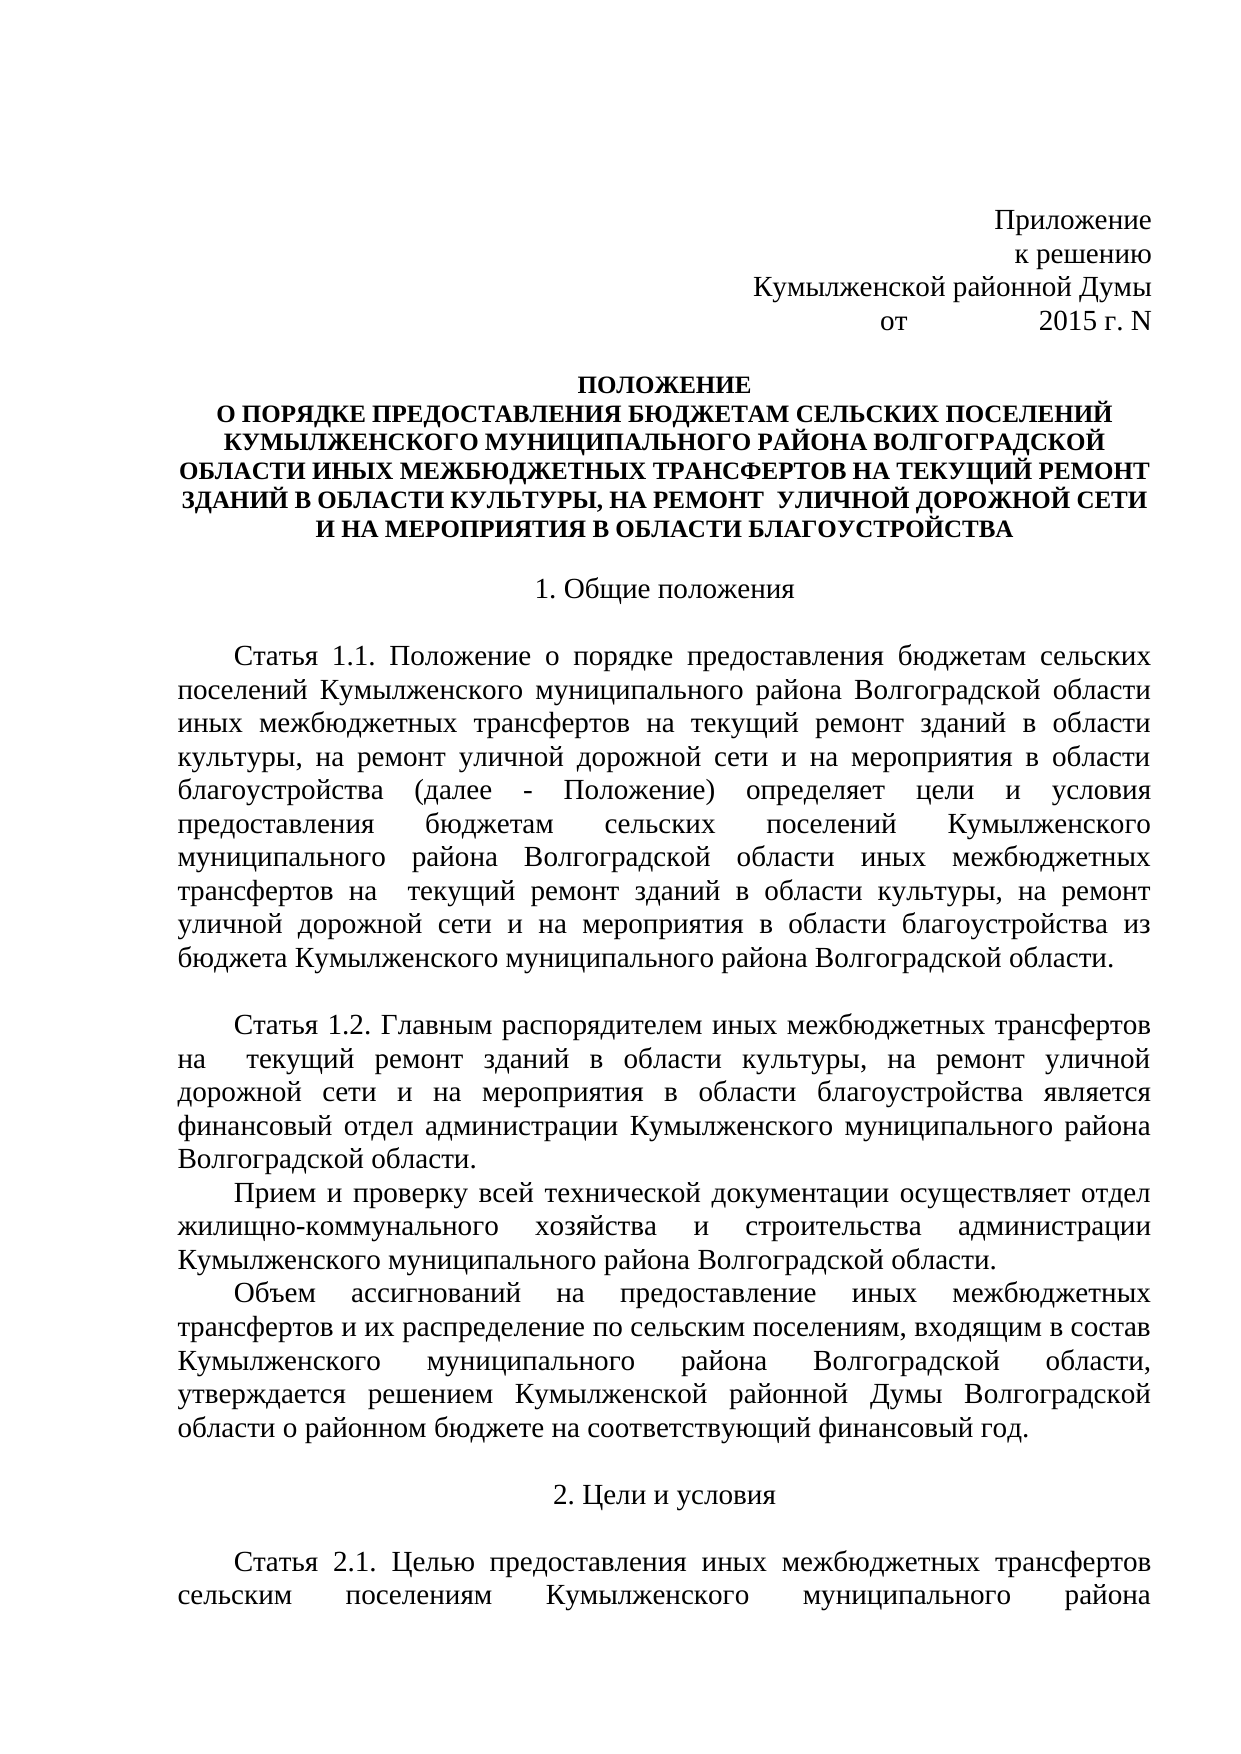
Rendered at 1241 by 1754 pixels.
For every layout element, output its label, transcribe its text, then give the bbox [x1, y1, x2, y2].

text к решению [177, 236, 1152, 269]
text КУМЫЛЖЕНСКОГО МУНИЦИПАЛЬНОГО РАЙОНА ВОЛГОГРАДСКОЙ ОБЛАСТИ ИНЫХ МЕЖБЮДЖЕТНЫХ ТРАНСФЕРТОВ НА ТЕКУЩИЙ РЕМОНТ ЗДАНИЙ В ОБЛАСТИ КУЛЬТУРЫ, НА РЕМОНТ УЛИЧНОЙ ДОРОЖНОЙ СЕТИ И НА МЕРОПРИЯТИЯ В ОБЛАСТИ БЛАГОУСТРОЙСТВА [177, 427, 1152, 542]
text Статья 1.1. Положение о порядке предоставления бюджетам сельских поселений Кумылженского муниципального района Волгоградской области иных межбюджетных трансфертов на текущий ремонт зданий в области культуры, на ремонт уличной дорожной сети и на мероприятия в области благоустройства (далее - Положение) определяет цели и условия предоставления бюджетам сельских поселений Кумылженского муниципального района Волгоградской области иных межбюджетных трансфертов на текущий ремонт зданий в области культуры, на ремонт уличной дорожной сети и на мероприятия в области благоустройства из бюджета Кумылженского муниципального района Волгоградской области. [177, 638, 1152, 974]
text Статья 1.2. Главным распорядителем иных межбюджетных трансфертов на текущий ремонт зданий в области культуры, на ремонт уличной дорожной сети и на мероприятия в области благоустройства является финансовый отдел администрации Кумылженского муниципального района Волгоградской области. [177, 1007, 1152, 1175]
text 2. Цели и условия [177, 1477, 1152, 1510]
text 1. Общие положения [177, 571, 1152, 605]
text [177, 1544, 1152, 1611]
text Прием и проверку всей технической документации осуществляет отдел жилищно-коммунального хозяйства и строительства администрации Кумылженского муниципального района Волгоградской области. [177, 1175, 1152, 1276]
text Приложение [177, 202, 1152, 236]
text от 2015 г. N [177, 303, 1152, 336]
text Кумылженской районной Думы [177, 269, 1152, 303]
text О ПОРЯДКЕ ПРЕДОСТАВЛЕНИЯ БЮДЖЕТАМ СЕЛЬСКИХ ПОСЕЛЕНИЙ [177, 399, 1152, 427]
text Объем ассигнований на предоставление иных межбюджетных трансфертов и их распределение по сельским поселениям, входящим в состав Кумылженского муниципального района Волгоградской области, утверждается решением Кумылженской районной Думы Волгоградской области о районном бюджете на соответствующий финансовый год. [177, 1276, 1152, 1443]
text ПОЛОЖЕНИЕ [177, 370, 1152, 399]
